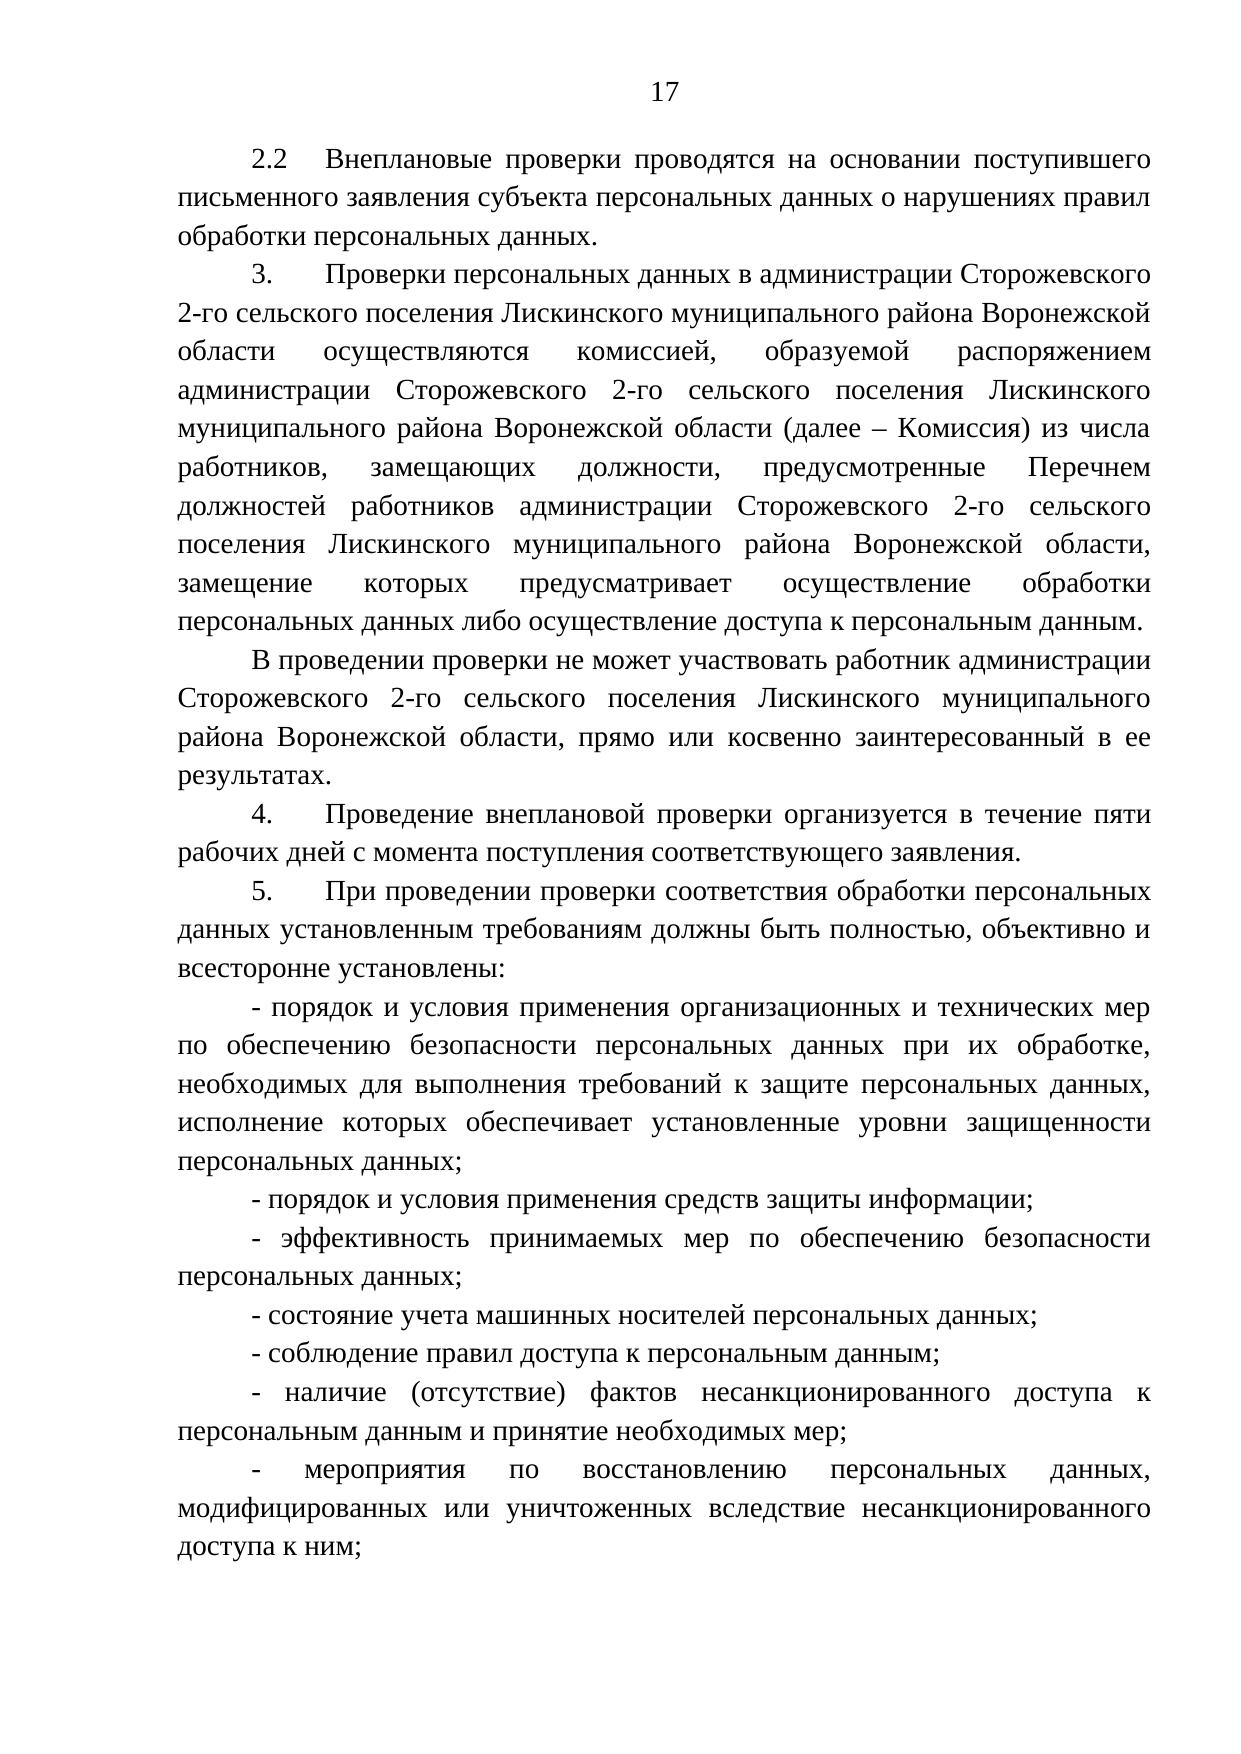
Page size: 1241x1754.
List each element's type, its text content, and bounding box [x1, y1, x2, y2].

text В проведении проверки не может участвовать работник администрации Сторожевского 2-го сельского поселения Лискинского муниципального района Воронежской области, прямо или косвенно заинтересованный в ее результатах. [177, 642, 1152, 791]
list - состояние учета машинных носителей персональных данных; [177, 1297, 1152, 1331]
list - эффективность принимаемых мер по обеспечению безопасности персональных данных; [177, 1220, 1152, 1292]
list - мероприятия по восстановлению персональных данных, модифицированных или уничтоженных вследствие несанкционированного доступа к ним; [177, 1451, 1152, 1562]
list Внеплановые проверки проводятся на основании поступившего письменного заявления субъекта персональных данных о нарушениях правил обработки персональных данных. [177, 141, 1152, 251]
list - порядок и условия применения средств защиты информации; [177, 1181, 1152, 1215]
list - наличие (отсутствие) фактов несанкционированного доступа к персональным данным и принятие необходимых мер; [177, 1374, 1152, 1446]
list Проведение внеплановой проверки организуется в течение пяти рабочих дней с момента поступления соответствующего заявления. [177, 796, 1152, 868]
list При проведении проверки соответствия обработки персональных данных установленным требованиям должны быть полностью, объективно и всесторонне установлены: [177, 873, 1152, 984]
list - порядок и условия применения организационных и технических мер по обеспечению безопасности персональных данных при их обработке, необходимых для выполнения требований к защите персональных данных, исполнение которых обеспечивает установленные уровни защищенности персональных данных; [177, 989, 1152, 1176]
list - соблюдение правил доступа к персональным данным; [177, 1336, 1152, 1369]
list Проверки персональных данных в администрации Сторожевского 2-го сельского поселения Лискинского муниципального района Воронежской области осуществляются комиссией, образуемой распоряжением администрации Сторожевского 2-го сельского поселения Лискинского муниципального района Воронежской области (далее – Комиссия) из числа работников, замещающих должности, предусмотренные Перечнем должностей работников администрации Сторожевского 2-го сельского поселения Лискинского муниципального района Воронежской области, замещение которых предусматривает осуществление обработки персональных данных либо осуществление доступа к персональным данным. [177, 256, 1152, 637]
